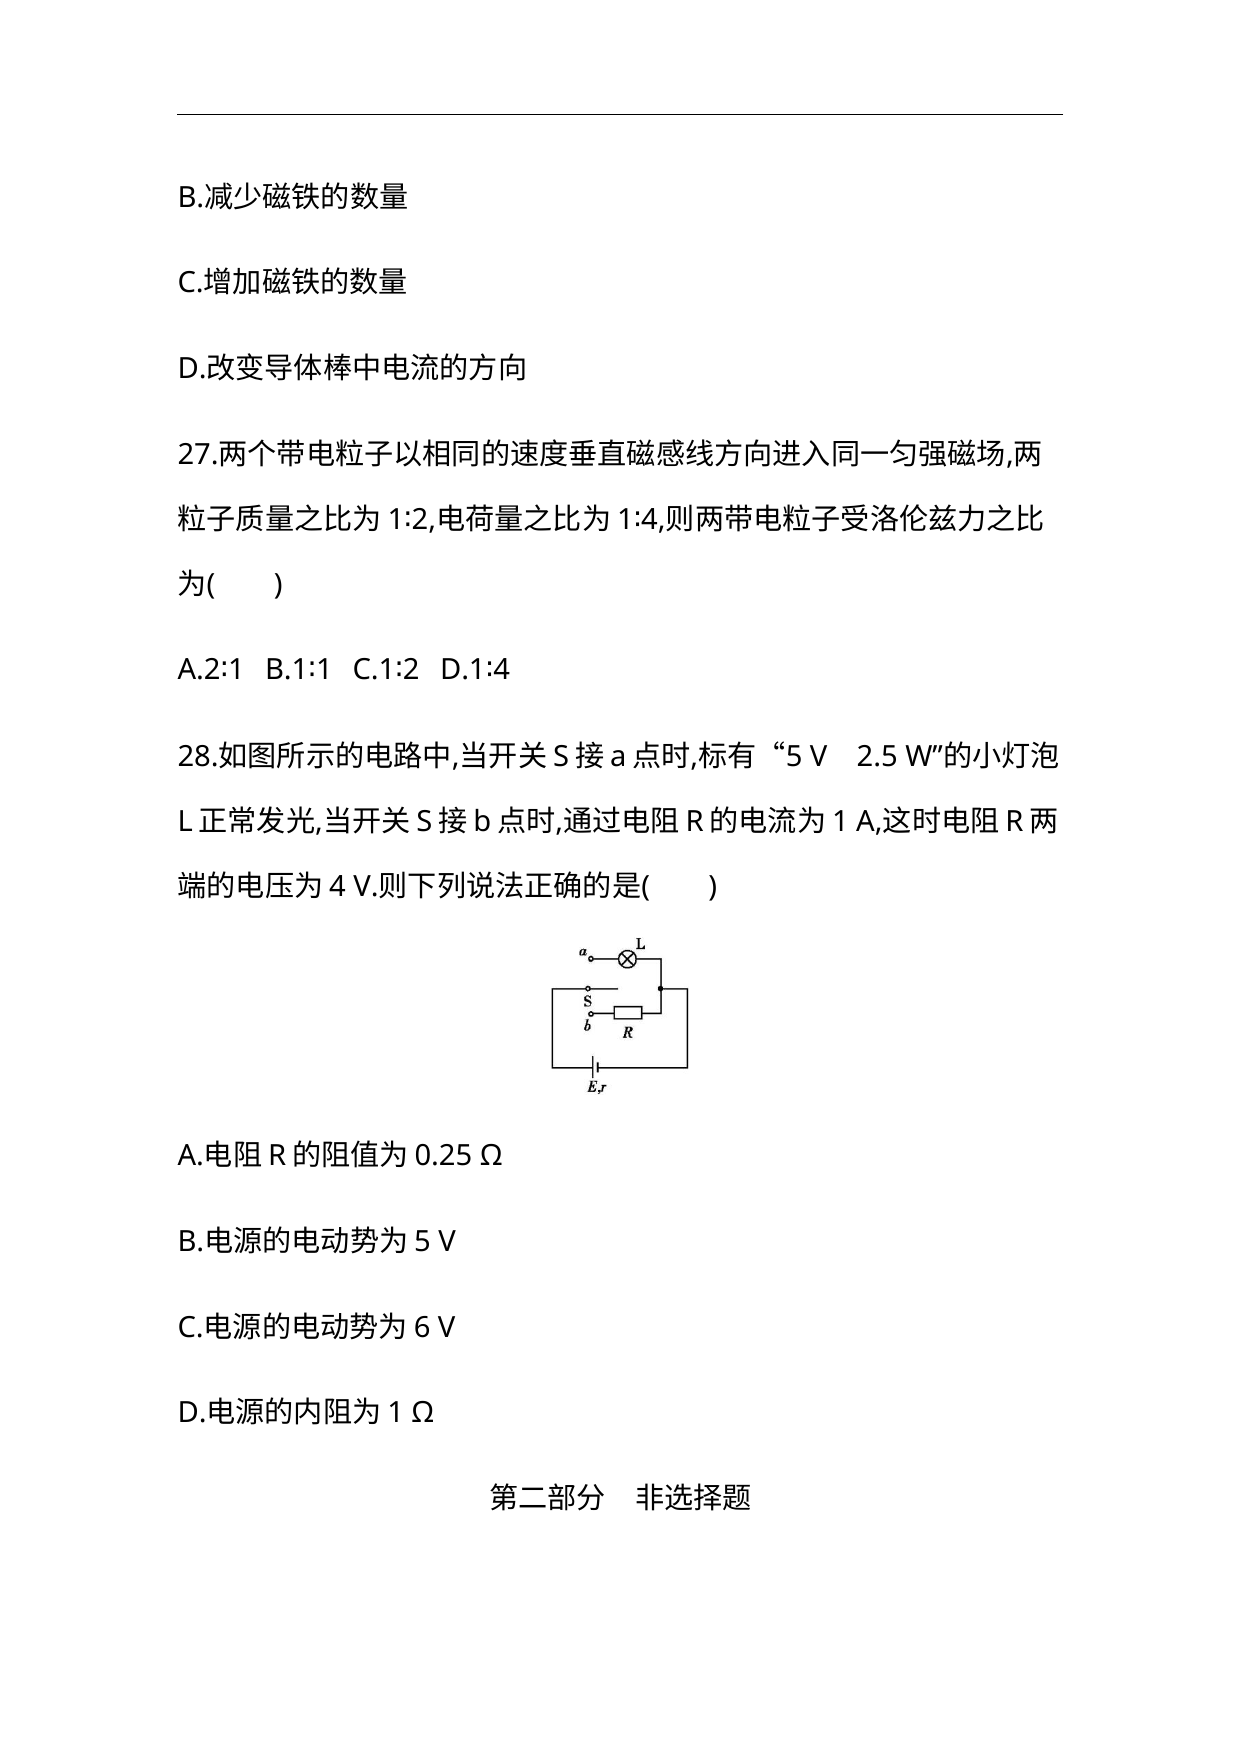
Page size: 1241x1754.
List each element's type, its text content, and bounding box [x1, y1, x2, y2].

text C.电源的电动势为6 V [177, 1292, 1063, 1357]
text D.电源的内阻为1 Ω [177, 1378, 1063, 1443]
text A.电阻R的阻值为0.25 Ω [177, 1120, 1063, 1185]
picture [551, 937, 689, 1095]
text C.增加磁铁的数量 [177, 248, 1063, 313]
text B.减少磁铁的数量 [177, 162, 1063, 227]
text 28.如图所示的电路中,当开关S接a点时,标有“5 V 2.5 W”的小灯泡L正常发光,当开关S接b点时,通过电阻R的电流为1 A,这时电阻R两端的电压为4 V.则下列说法正确的是( ) [177, 721, 1063, 916]
text B.电源的电动势为5 V [177, 1206, 1063, 1271]
text D.改变导体棒中电流的方向 [177, 334, 1063, 399]
text A.2∶1 B.1∶1 C.1∶2 D.1∶4 [177, 635, 1063, 700]
text 第二部分 非选择题 [177, 1464, 1063, 1529]
text 27.两个带电粒子以相同的速度垂直磁感线方向进入同一匀强磁场,两粒子质量之比为1∶2,电荷量之比为1∶4,则两带电粒子受洛伦兹力之比为( ) [177, 419, 1063, 614]
